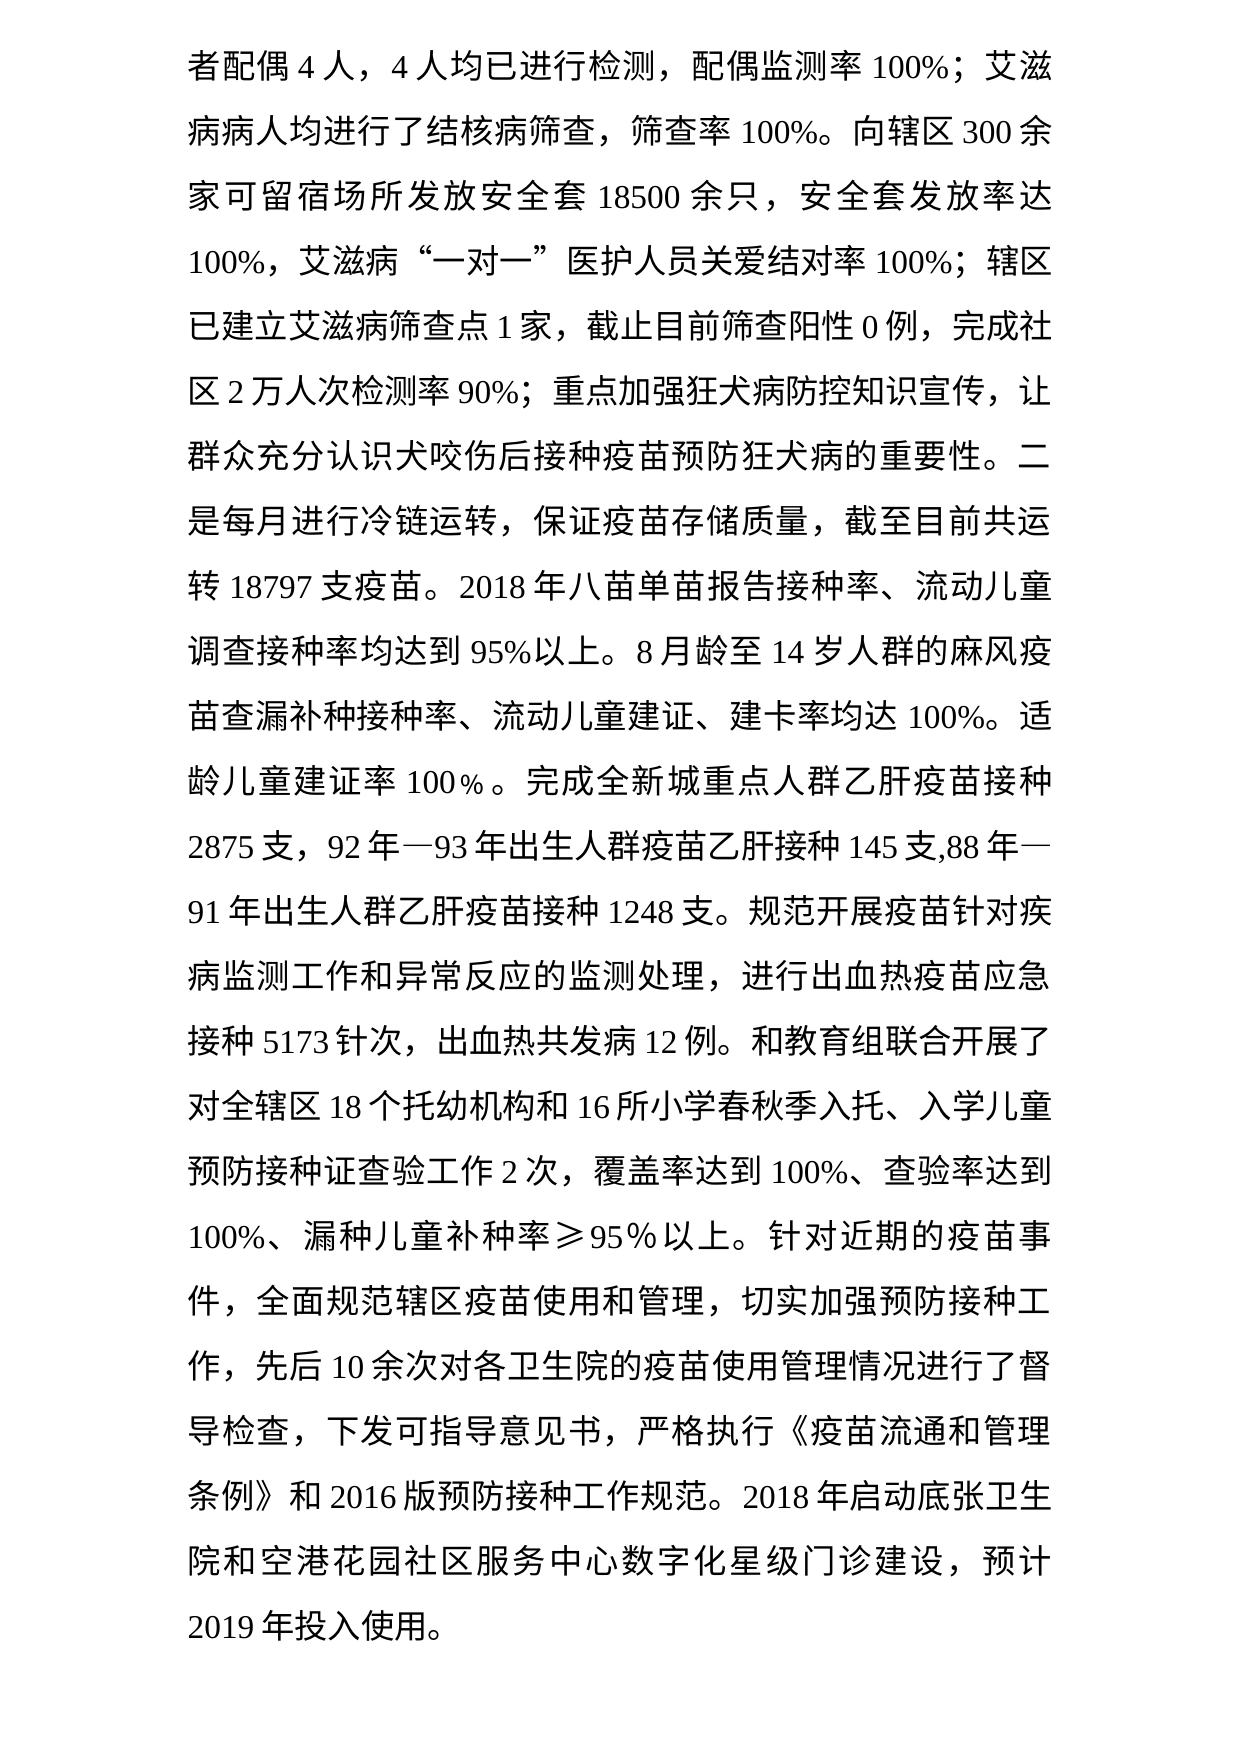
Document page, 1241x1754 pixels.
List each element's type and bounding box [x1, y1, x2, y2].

text [187, 32, 1053, 1657]
